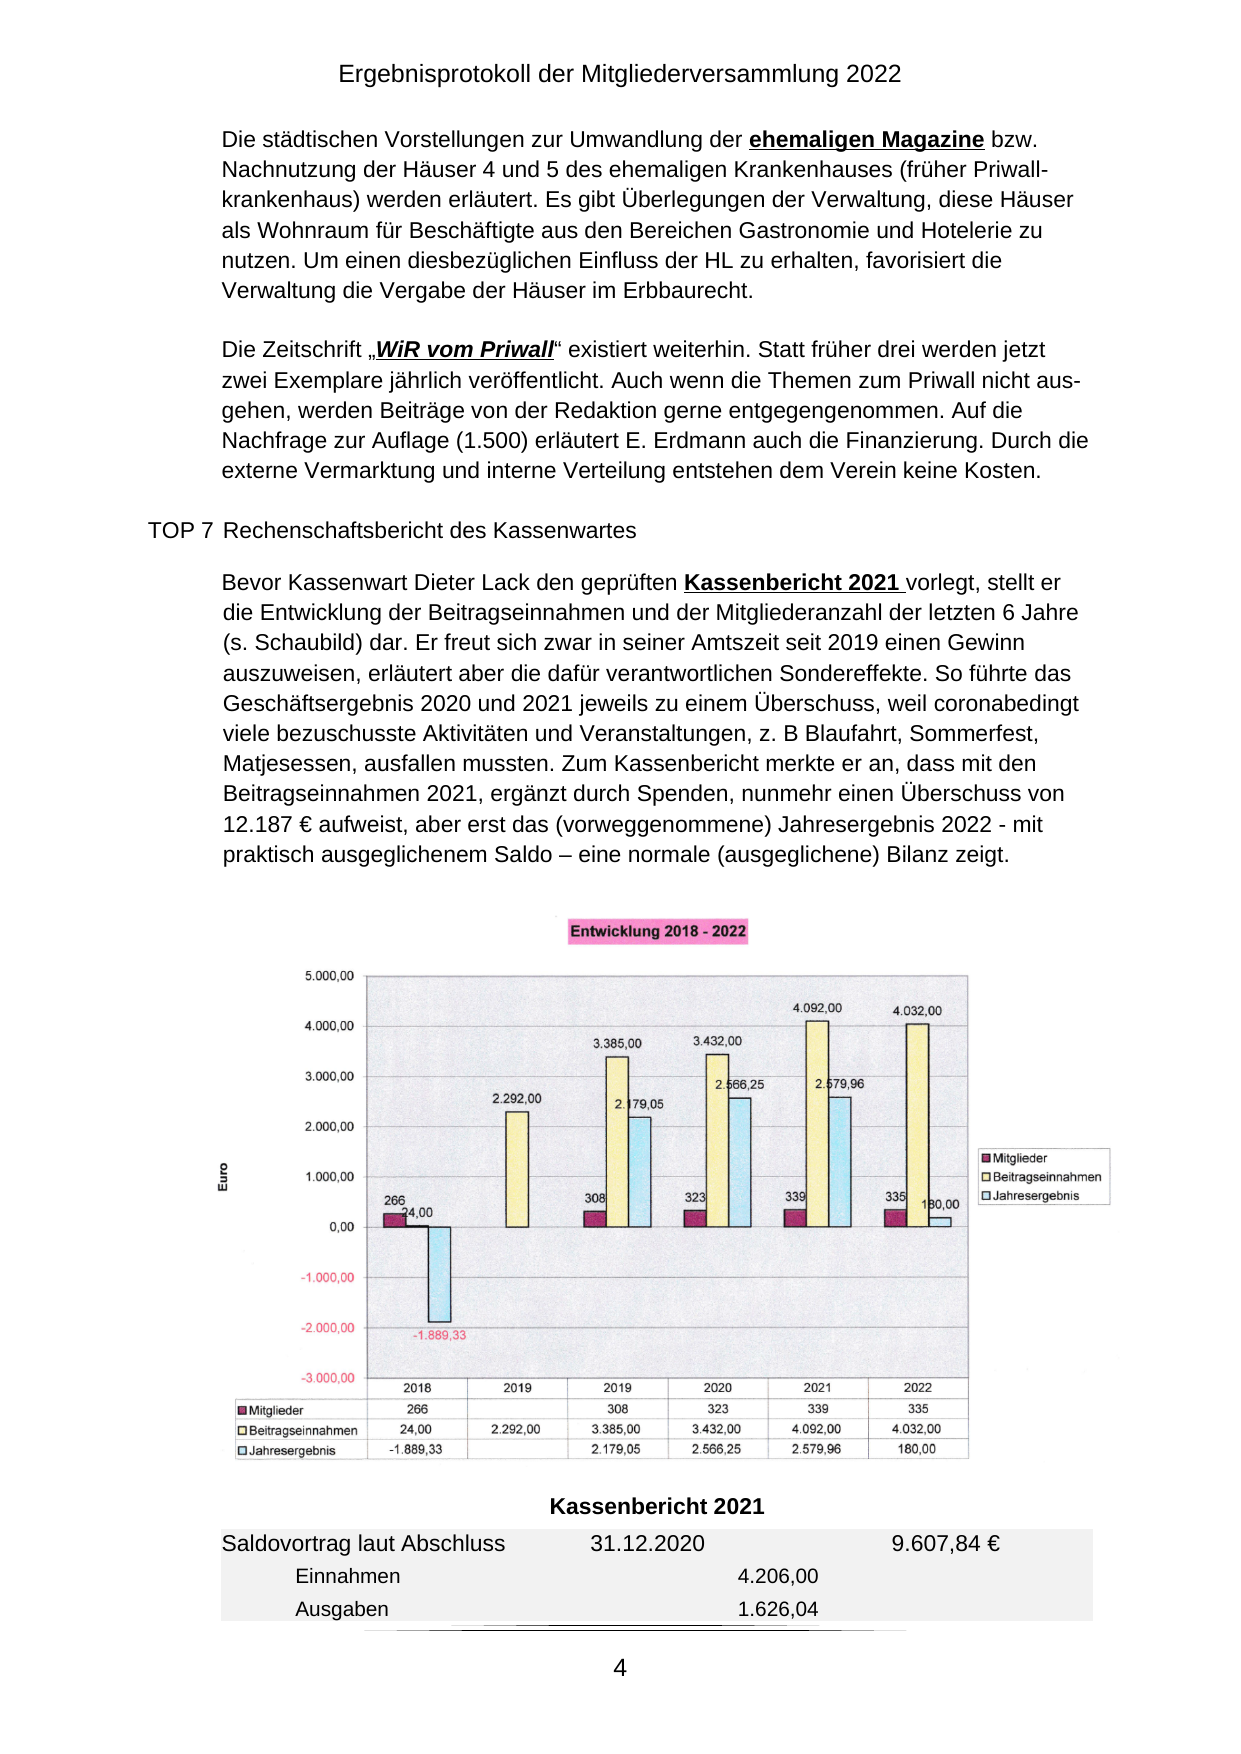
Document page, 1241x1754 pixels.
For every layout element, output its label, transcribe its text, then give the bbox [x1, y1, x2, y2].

picture [185, 884, 1120, 1466]
list Bevor Kassenwart Dieter Lack den geprüften Kassenbericht 2021 vorlegt, stellt er die Entwicklung der Beitragseinnahmen und der Mitgliederanzahl der letzten 6 Jahre (s. Schaubild) dar. Er freut sich zwar in seiner Amtszeit seit 2019 einen Gewinn auszuweisen, erläutert aber die dafür verantwortlichen Sondereffekte. So führte das Geschäftsergebnis 2020 und 2021 jeweils zu einem Überschuss, weil coronabedingt viele bezuschusste Aktivitäten und Veranstaltungen, z. B Blaufahrt, Sommerfest, Matjesessen, ausfallen mussten. Zum Kassenbericht merkte er an, dass mit den Beitragseinnahmen 2021, ergänzt durch Spenden, nunmehr einen Überschuss von 12.187 € aufweist, aber erst das (vorweggenommene) Jahresergebnis 2022 - mit praktisch ausgeglichenem Saldo – eine normale (ausgeglichene) Bilanz zeigt. [221, 569, 1093, 867]
text Saldovortrag laut Abschluss 31.12.2020 9.607,84 € [221, 1529, 1093, 1556]
list TOP 7 Rechenschaftsbericht des Kassenwartes [148, 517, 1093, 543]
text Kassenbericht 2021 [221, 1466, 1093, 1519]
text Ausgaben 1.626,04 [221, 1597, 1093, 1621]
text Die städtischen Vorstellungen zur Umwandlung der ehemaligen Magazine bzw. Nachnutzung der Häuser 4 und 5 des ehemaligen Krankenhauses (früher Priwallkrankenhaus) werden erläutert. Es gibt Überlegungen der Verwaltung, diese Häuser als Wohnraum für Beschäftigte aus den Bereichen Gastronomie und Hotelerie zu nutzen. Um einen diesbezüglichen Einfluss der HL zu erhalten, favorisiert die Verwaltung die Vergabe der Häuser im Erbbaurecht. [221, 126, 1093, 303]
text Einnahmen 4.206,00 [221, 1564, 1093, 1588]
text Die Zeitschrift „WiR vom Priwall“ existiert weiterhin. Statt früher drei werden jetzt zwei Exemplare jährlich veröffentlicht. Auch wenn die Themen zum Priwall nicht aus- gehen, werden Beiträge von der Redaktion gerne entgegengenommen. Auf die Nachfrage zur Auflage (1.500) erläutert E. Erdmann auch die Finanzierung. Durch die externe Vermarktung und interne Verteilung entstehen dem Verein keine Kosten. [221, 336, 1093, 484]
